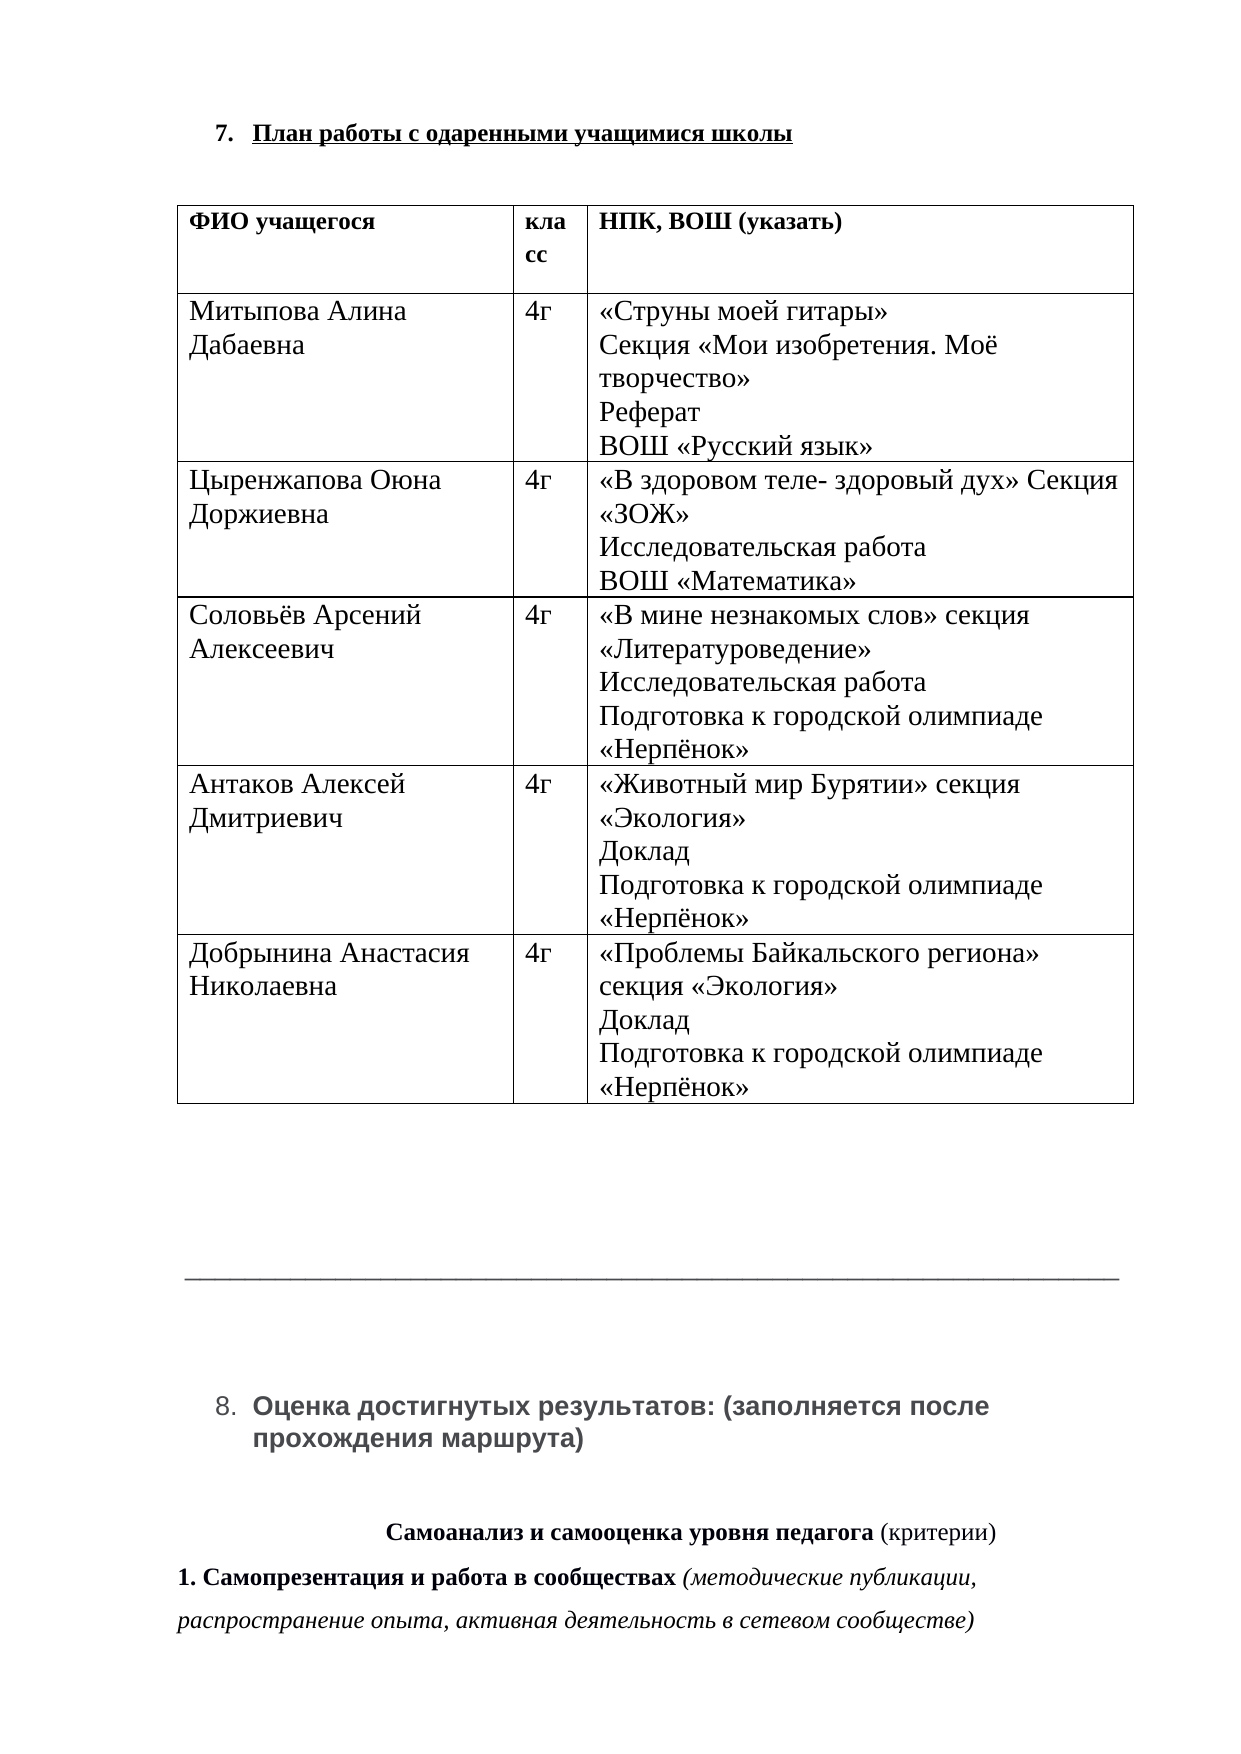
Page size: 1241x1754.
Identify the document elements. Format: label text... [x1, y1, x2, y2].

table_cell Соловьёв Арсений Алексеевич [178, 598, 513, 765]
table_cell 4г [514, 935, 587, 1103]
text 1. Самопрезентация и работа в сообществах (методические публикации, распространение опыта, активная деятельность в сетевом сообществе) [177, 1562, 1152, 1634]
table_cell 4г [514, 294, 587, 461]
list Оценка достигнутых результатов: (заполняется после прохождения маршрута) [215, 1390, 1152, 1453]
table_cell «В мине незнакомых слов» секция «Литературоведение» Исследовательская работа Подготовка к городской олимпиаде «Нерпёнок» [588, 598, 1133, 765]
text ______________________________________________________________ [177, 1250, 1152, 1281]
table_header ФИО учащегося [178, 206, 513, 292]
table_cell Добрынина Анастасия Николаевна [178, 935, 513, 1103]
table_cell «Струны моей гитары» Секция «Мои изобретения. Моё творчество» Реферат ВОШ «Русский язык» [588, 294, 1133, 461]
table_header НПК, ВОШ (указать) [588, 206, 1133, 292]
table_cell Антаков Алексей Дмитриевич [178, 766, 513, 934]
table_cell «Животный мир Бурятии» секция «Экология» Доклад Подготовка к городской олимпиаде «Нерпёнок» [588, 766, 1133, 934]
table_cell «Проблемы Байкальского региона» секция «Экология» Доклад Подготовка к городской олимпиаде «Нерпёнок» [588, 935, 1133, 1103]
list План работы с одаренными учащимися школы [215, 118, 1152, 147]
table_header класс [514, 206, 587, 292]
table_cell Цыренжапова Оюна Доржиевна [178, 462, 513, 596]
table_cell 4г [514, 766, 587, 934]
table_cell 4г [514, 462, 587, 596]
table_cell «В здоровом теле- здоровый дух» Секция «ЗОЖ» Исследовательская работа ВОШ «Математика» [588, 462, 1133, 596]
table_cell 4г [514, 598, 587, 765]
table_cell Митыпова Алина Дабаевна [178, 294, 513, 461]
text Самоанализ и самооценка уровня педагога (критерии) [177, 1468, 1152, 1547]
